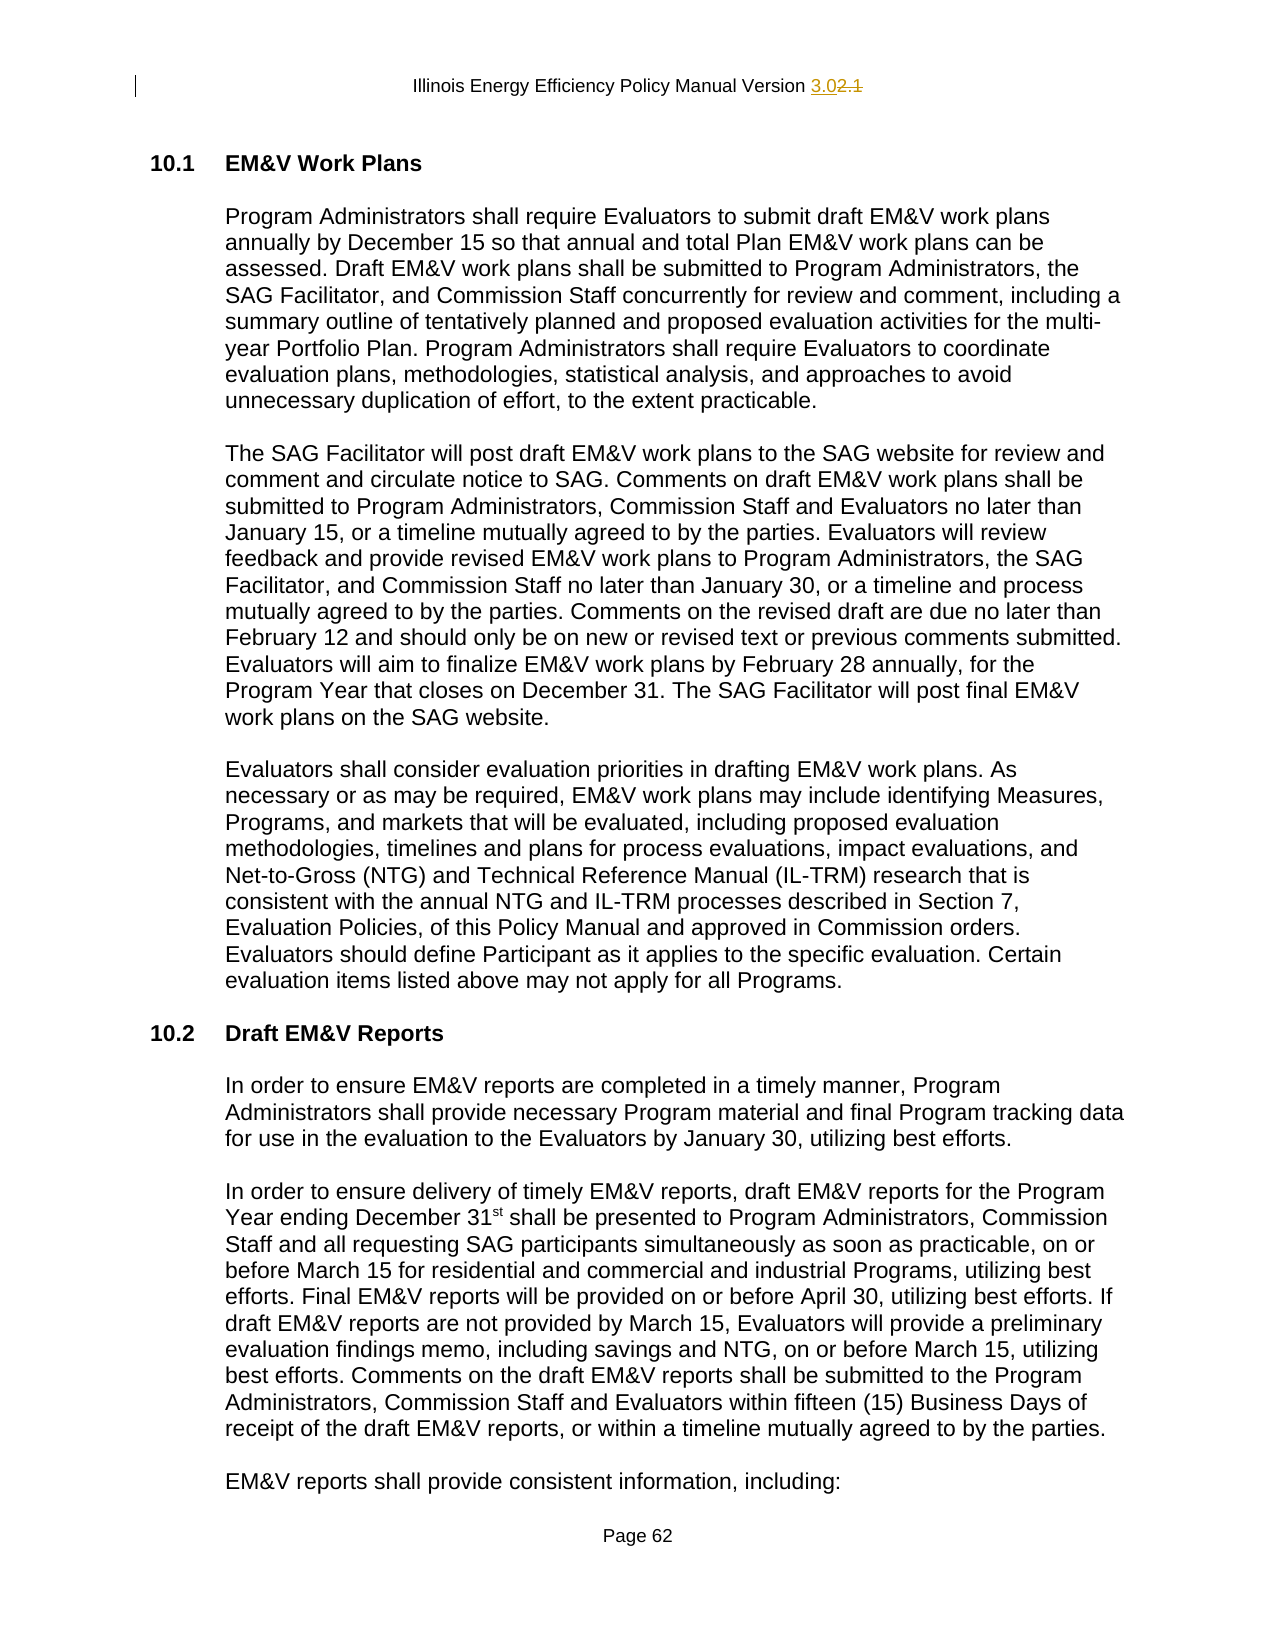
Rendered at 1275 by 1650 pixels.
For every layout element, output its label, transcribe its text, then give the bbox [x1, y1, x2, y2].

subtitle 10.2 Draft EM&V Reports [150, 1020, 1125, 1046]
subtitle 10.1 EM&V Work Plans [150, 150, 1125, 176]
text In order to ensure EM&V reports are completed in a timely manner, Program Administrators shall provide necessary Program material and final Program tracking data for use in the evaluation to the Evaluators by January 30, utilizing best efforts. [225, 1072, 1125, 1151]
list Program Administrators shall require Evaluators to submit draft EM&V work plans annually by December 15 so that annual and total Plan EM&V work plans can be assessed. Draft EM&V work plans shall be submitted to Program Administrators, the SAG Facilitator, and Commission Staff concurrently for review and comment, including a summary outline of tentatively planned and proposed evaluation activities for the multi-year Portfolio Plan. Program Administrators shall require Evaluators to coordinate evaluation plans, methodologies, statistical analysis, and approaches to avoid unnecessary duplication of effort, to the extent practicable. [225, 203, 1125, 413]
list Evaluators shall consider evaluation priorities in drafting EM&V work plans. As necessary or as may be required, EM&V work plans may include identifying Measures, Programs, and markets that will be evaluated, including proposed evaluation methodologies, timelines and plans for process evaluations, impact evaluations, and Net-to-Gross (NTG) and Technical Reference Manual (IL-TRM) research that is consistent with the annual NTG and IL-TRM processes described in Section 7, Evaluation Policies, of this Policy Manual and approved in Commission orders. Evaluators should define Participant as it applies to the specific evaluation. Certain evaluation items listed above may not apply for all Programs. [225, 756, 1125, 993]
text In order to ensure delivery of timely EM&V reports, draft EM&V reports for the Program Year ending December 31st shall be presented to Program Administrators, Commission Staff and all requesting SAG participants simultaneously as soon as practicable, on or before March 15 for residential and commercial and industrial Programs, utilizing best efforts. Final EM&V reports will be provided on or before April 30, utilizing best efforts. If draft EM&V reports are not provided by March 15, Evaluators will provide a preliminary evaluation findings memo, including savings and NTG, on or before March 15, utilizing best efforts. Comments on the draft EM&V reports shall be submitted to the Program Administrators, Commission Staff and Evaluators within fifteen (15) Business Days of receipt of the draft EM&V reports, or within a timeline mutually agreed to by the parties. [225, 1178, 1125, 1441]
list The SAG Facilitator will post draft EM&V work plans to the SAG website for review and comment and circulate notice to SAG. Comments on draft EM&V work plans shall be submitted to Program Administrators, Commission Staff and Evaluators no later than January 15, or a timeline mutually agreed to by the parties. Evaluators will review feedback and provide revised EM&V work plans to Program Administrators, the SAG Facilitator, and Commission Staff no later than January 30, or a timeline and process mutually agreed to by the parties. Comments on the revised draft are due no later than February 12 and should only be on new or revised text or previous comments submitted. Evaluators will aim to finalize EM&V work plans by February 28 annually, for the Program Year that closes on December 31. The SAG Facilitator will post final EM&V work plans on the SAG website. [225, 440, 1125, 730]
text EM&V reports shall provide consistent information, including: [225, 1468, 1125, 1494]
